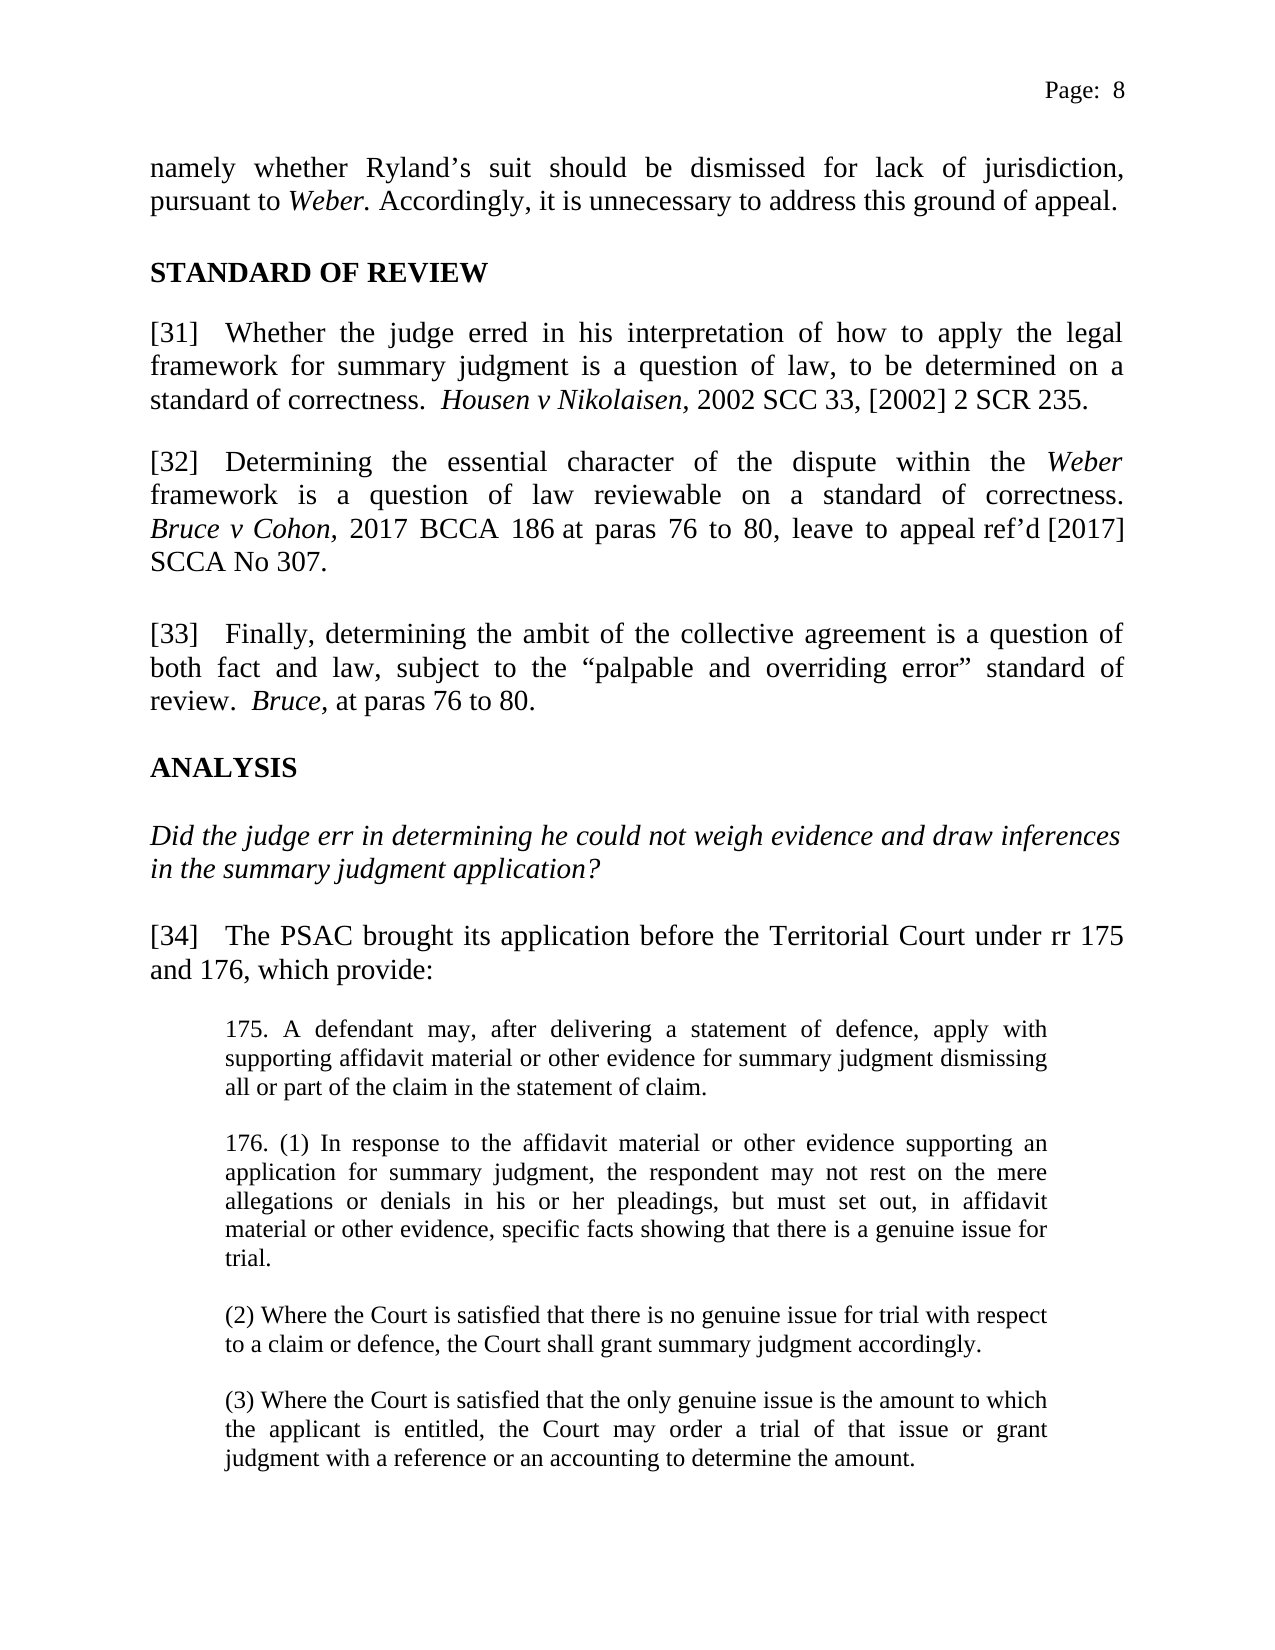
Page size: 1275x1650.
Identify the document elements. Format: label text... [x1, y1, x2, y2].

list The PSAC brought its application before the Territorial Court under rr 175 and 176, which provide: [150, 918, 1125, 985]
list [150, 150, 1125, 217]
list 175. A defendant may, after delivering a statement of defence, apply with supporting affidavit material or other evidence for summary judgment dismissing all or part of the claim in the statement of claim. [225, 985, 1048, 1100]
list Did the judge err in determining he could not weigh evidence and draw inferences in the summary judgment application? [150, 818, 1125, 885]
text STANDARD OF REVIEW [150, 256, 1125, 289]
list Determining the essential character of the dispute within the Weber framework is a question of law reviewable on a standard of correctness. Bruce v Cohon, 2017 BCCA 186 at paras 76 to 80, leave to appeal ref’d [2017] SCCA No 307. [150, 444, 1125, 578]
list ANALYSIS [150, 751, 1125, 784]
list Whether the judge erred in his interpretation of how to apply the legal framework for summary judgment is a question of law, to be determined on a standard of correctness. Housen v Nikolaisen, 2002 SCC 33, [2002] 2 SCR 235. [150, 315, 1125, 416]
list (2) Where the Court is satisfied that there is no genuine issue for trial with respect to a claim or defence, the Court shall grant summary judgment accordingly. [225, 1300, 1048, 1358]
list 176. (1) In response to the affidavit material or other evidence supporting an application for summary judgment, the respondent may not rest on the mere allegations or denials in his or her pleadings, but must set out, in affidavit material or other evidence, specific facts showing that there is a genuine issue for trial. [225, 1128, 1048, 1272]
list Finally, determining the ambit of the collective agreement is a question of both fact and law, subject to the “palpable and overriding error” standard of review. Bruce, at paras 76 to 80. [150, 616, 1125, 717]
list (3) Where the Court is satisfied that the only genuine issue is the amount to which the applicant is entitled, the Court may order a trial of that issue or grant judgment with a reference or an accounting to determine the amount. [225, 1386, 1048, 1472]
